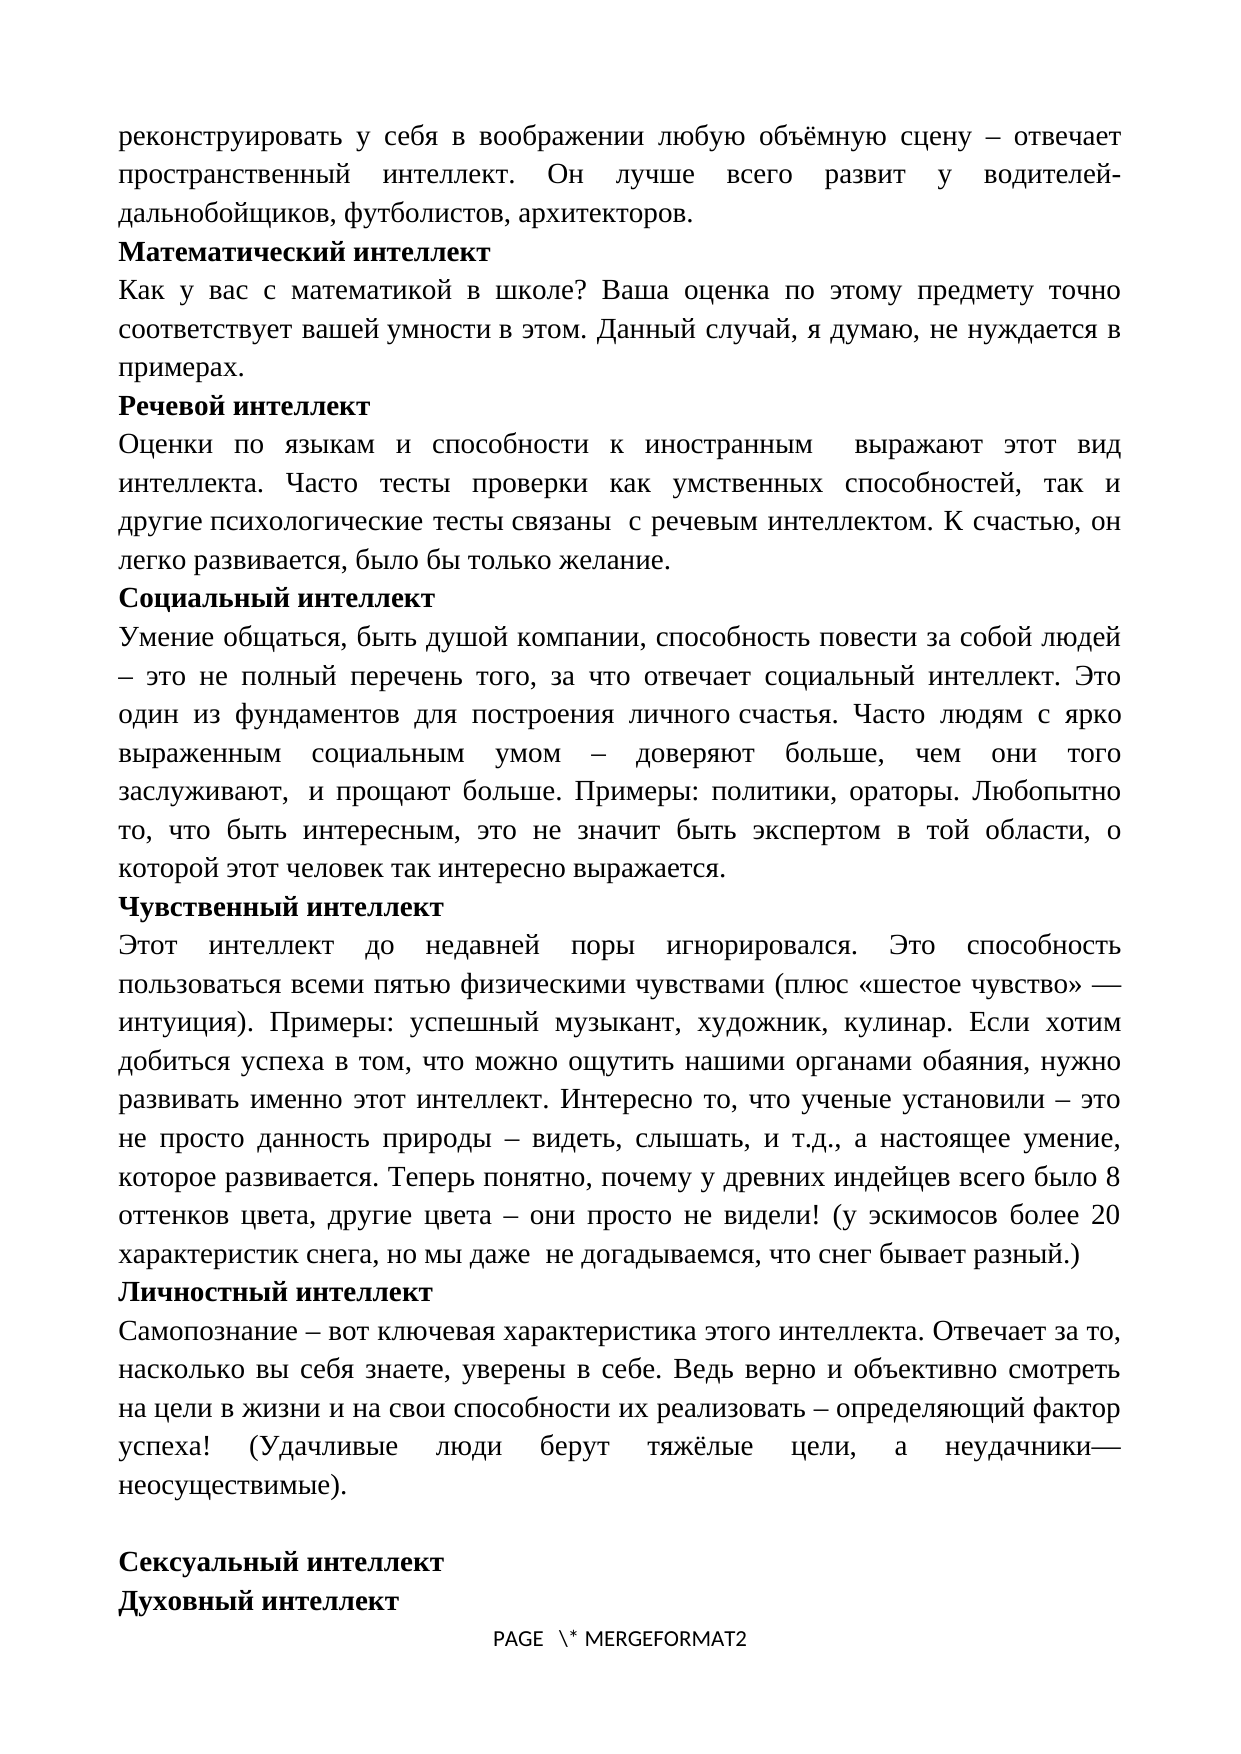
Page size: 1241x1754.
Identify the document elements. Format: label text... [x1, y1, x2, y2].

subtitle Речевой интеллект [118, 388, 1122, 421]
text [118, 118, 1122, 229]
subtitle Социальный интеллект [118, 581, 1122, 614]
subtitle Чувственный интеллект [118, 889, 1122, 922]
subtitle Духовный интеллект [118, 1583, 1122, 1616]
text Умение общаться, быть душой компании, способность повести за собой людей – это не полный перечень того, за что отвечает социальный интеллект. Это один из фундаментов для построения личного счастья. Часто людям с ярко выраженным социальным умом – доверяют больше, чем они того заслуживают, и прощают больше. Примеры: политики, ораторы. Любопытно то, что быть интересным, это не значит быть экспертом в той области, о которой этот человек так интересно выражается. [118, 619, 1122, 884]
subtitle Сексуальный интеллект [118, 1544, 1122, 1578]
subtitle Личностный интеллект [118, 1274, 1122, 1308]
text Оценки по языкам и способности к иностранным выражают этот вид интеллекта. Часто тесты проверки как умственных способностей, так и другие психологические тесты связаны с речевым интеллектом. К счастью, он легко развивается, было бы только желание. [118, 426, 1122, 576]
text Как у вас с математикой в школе? Ваша оценка по этому предмету точно соответствует вашей умности в этом. Данный случай, я думаю, не нуждается в примерах. [118, 272, 1122, 383]
text Этот интеллект до недавней поры игнорировался. Это способность пользоваться всеми пятью физическими чувствами (плюс «шестое чувство» — интуиция). Примеры: успешный музыкант, художник, кулинар. Если хотим добиться успеха в том, что можно ощутить нашими органами обаяния, нужно развивать именно этот интеллект. Интересно то, что ученые установили – это не просто данность природы – видеть, слышать, и т.д., а настоящее умение, которое развивается. Теперь понятно, почему у древних индейцев всего было 8 оттенков цвета, другие цвета – они просто не видели! (у эскимосов более 20 характеристик снега, но мы даже не догадываемся, что снег бывает разный.) [118, 927, 1122, 1269]
subtitle Математический интеллект [118, 234, 1122, 267]
text Самопознание – вот ключевая характеристика этого интеллекта. Отвечает за то, насколько вы себя знаете, уверены в себе. Ведь верно и объективно смотреть на цели в жизни и на свои способности их реализовать – определяющий фактор успеха! (Удачливые люди берут тяжёлые цели, а неудачники— неосуществимые). [118, 1313, 1122, 1501]
